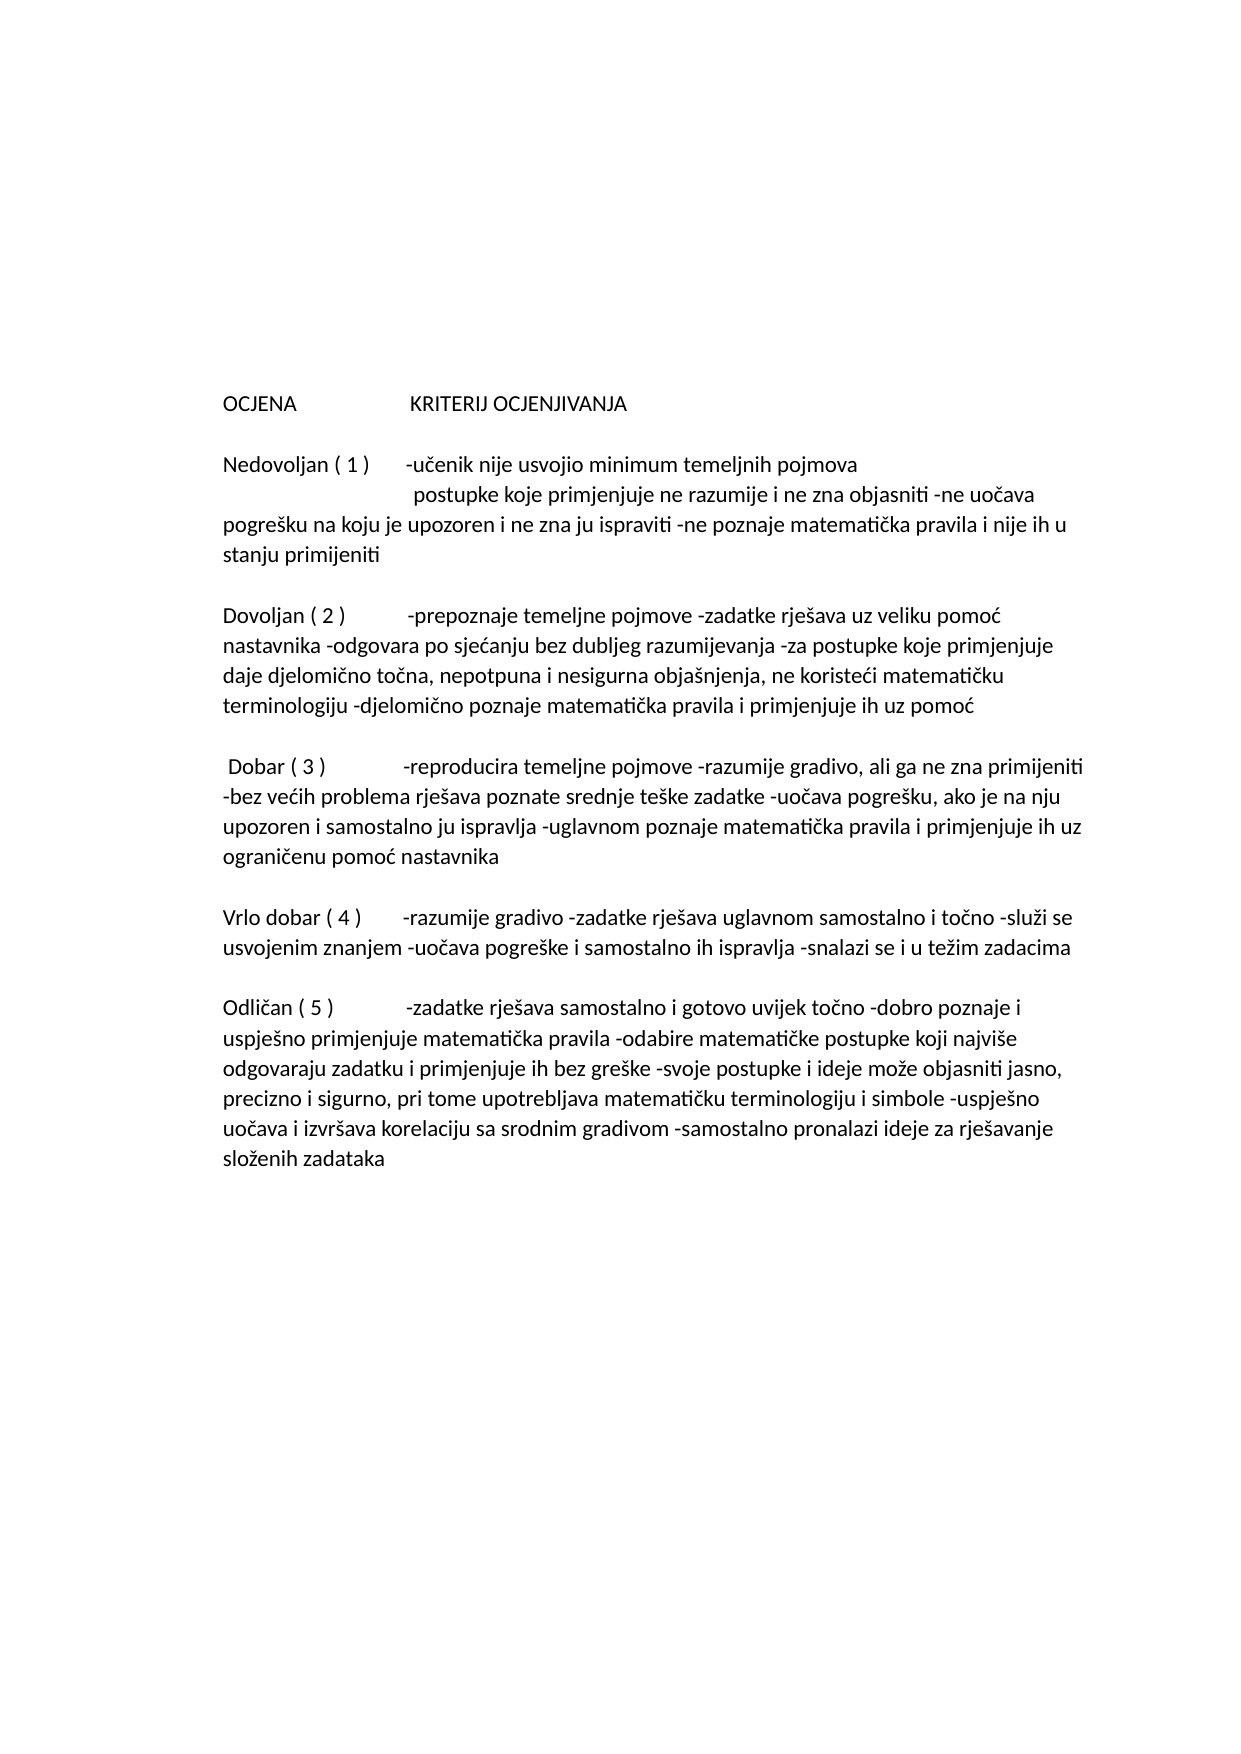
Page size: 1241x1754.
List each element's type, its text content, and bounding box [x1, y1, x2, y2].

list Nedovoljan ( 1 ) -učenik nije usvojio minimum temeljnih pojmova [223, 450, 1093, 478]
list Dovoljan ( 2 ) -prepoznaje temeljne pojmove -zadatke rješava uz veliku pomoć nastavnika -odgovara po sjećanju bez dubljeg razumijevanja -za postupke koje primjenjuje daje djelomično točna, nepotpuna i nesigurna objašnjenja, ne koristeći matematičku terminologiju -djelomično poznaje matematička pravila i primjenjuje ih uz pomoć [223, 601, 1093, 719]
list Dobar ( 3 ) -reproducira temeljne pojmove -razumije gradivo, ali ga ne zna primijeniti -bez većih problema rješava poznate srednje teške zadatke -uočava pogrešku, ako je na nju upozoren i samostalno ju ispravlja -uglavnom poznaje matematička pravila i primjenjuje ih uz ograničenu pomoć nastavnika [223, 752, 1093, 870]
list Vrlo dobar ( 4 ) -razumije gradivo -zadatke rješava uglavnom samostalno i točno -služi se usvojenim znanjem -uočava pogreške i samostalno ih ispravlja -snalazi se i u težim zadacima [223, 903, 1093, 961]
list OCJENA KRITERIJ OCJENJIVANJA [223, 389, 1093, 417]
list Odličan ( 5 ) -zadatke rješava samostalno i gotovo uvijek točno -dobro poznaje i uspješno primjenjuje matematička pravila -odabire matematičke postupke koji najviše odgovaraju zadatku i primjenjuje ih bez greške -svoje postupke i ideje može objasniti jasno, precizno i sigurno, pri tome upotrebljava matematičku terminologiju i simbole -uspješno uočava i izvršava korelaciju sa srodnim gradivom -samostalno pronalazi ideje za rješavanje složenih zadataka [223, 993, 1093, 1172]
list postupke koje primjenjuje ne razumije i ne zna objasniti -ne uočava pogrešku na koju je upozoren i ne zna ju ispraviti -ne poznaje matematička pravila i nije ih u stanju primijeniti [223, 480, 1093, 568]
